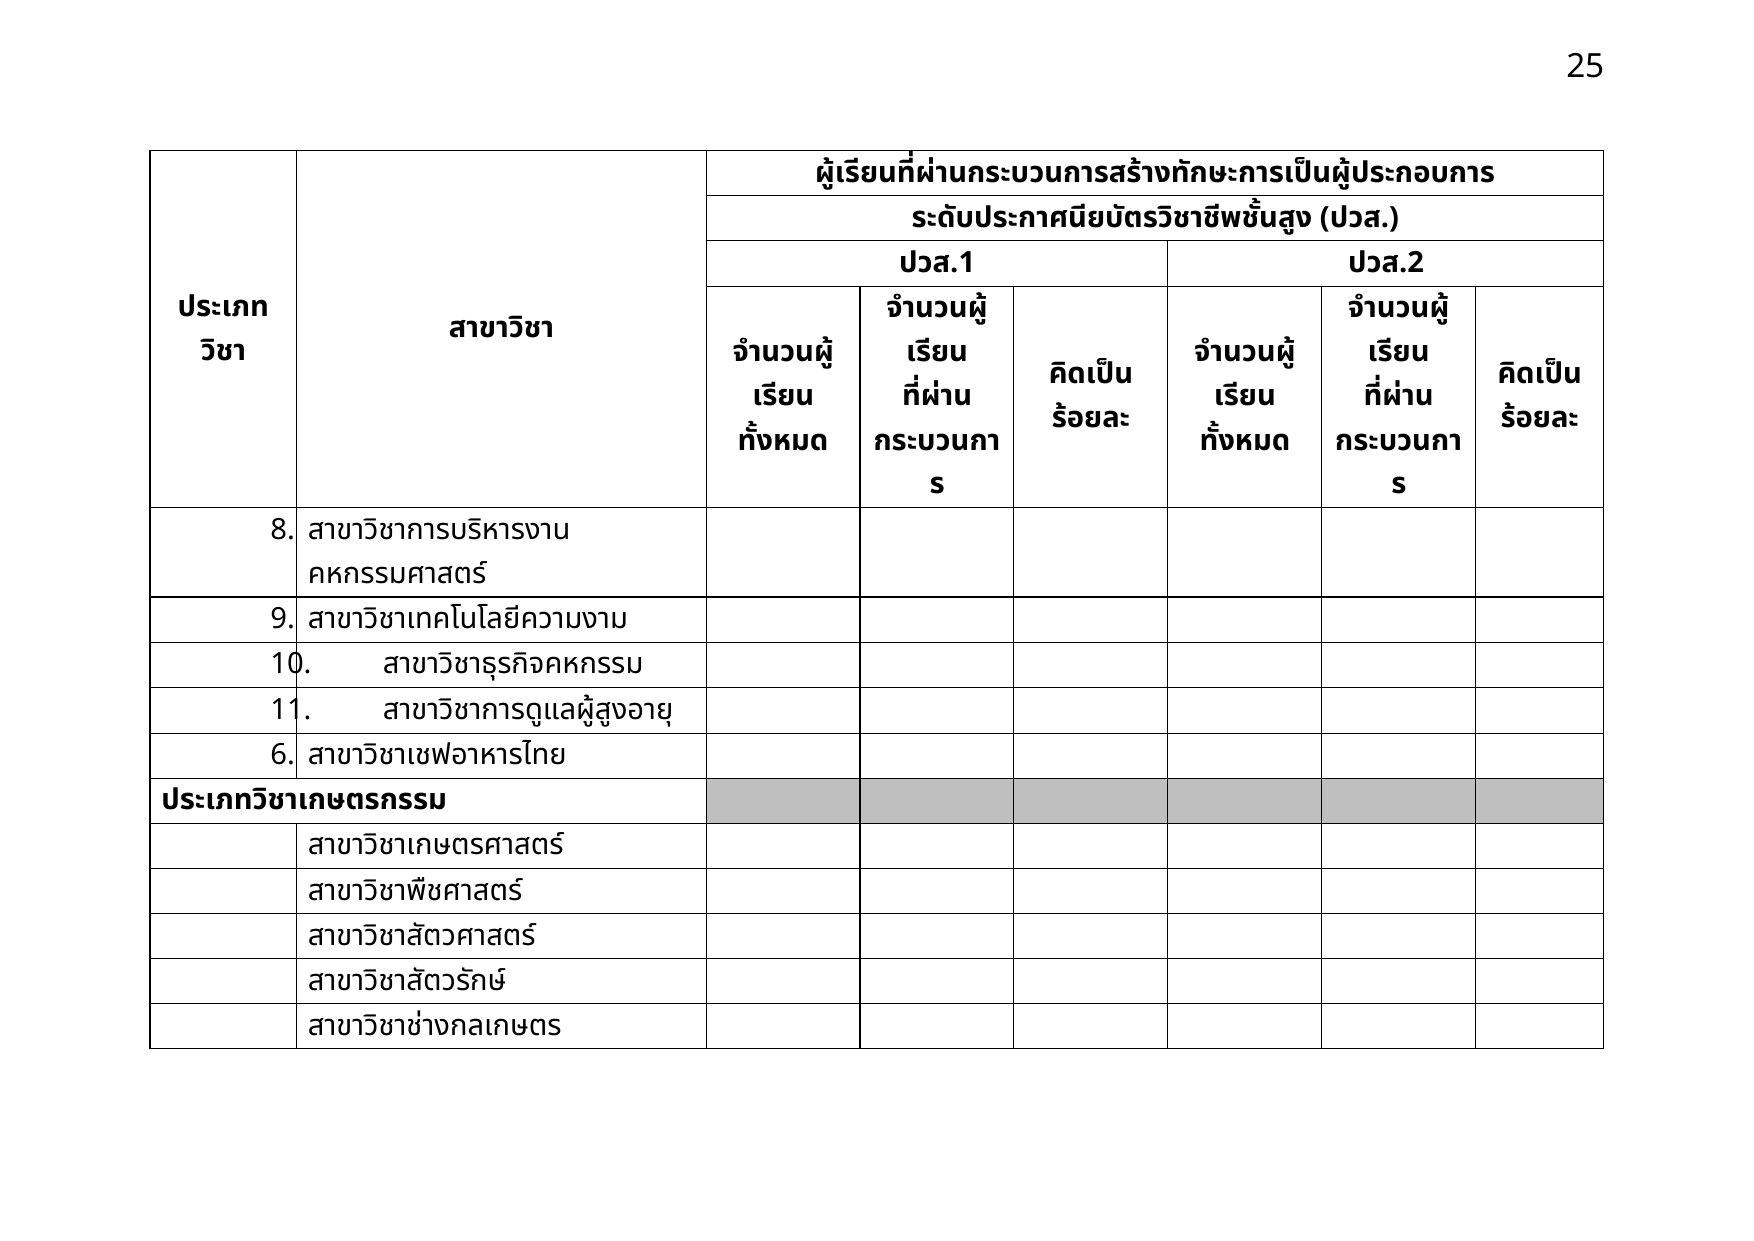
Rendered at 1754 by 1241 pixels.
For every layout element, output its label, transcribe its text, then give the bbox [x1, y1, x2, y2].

table_cell [151, 869, 296, 913]
table_cell [861, 643, 1013, 687]
table_cell สาขาวิชาพืชศาสตร์ [297, 869, 706, 913]
table_cell [1168, 779, 1321, 823]
table_cell [1322, 959, 1475, 1003]
table_cell [1014, 1004, 1167, 1048]
table_cell [707, 508, 859, 596]
table_cell [1014, 869, 1167, 913]
table_cell [1476, 643, 1603, 687]
table_cell [861, 508, 1013, 596]
table_cell [707, 824, 859, 868]
table_cell สาขาวิชาเกษตรศาสตร์ [297, 824, 706, 868]
table_cell [861, 688, 1013, 732]
table_cell [1168, 824, 1321, 868]
table_cell [1322, 824, 1475, 868]
table_cell [1476, 869, 1603, 913]
table_header สาขาวิชา [297, 151, 706, 507]
table_cell [1014, 688, 1167, 732]
table_cell [707, 869, 859, 913]
table_cell [861, 824, 1013, 868]
table_cell [1168, 959, 1321, 1003]
table_cell [1322, 643, 1475, 687]
table_cell [1322, 779, 1475, 823]
table_cell [151, 914, 296, 958]
table_cell ระดับประกาศนียบัตรวิชาชีพชั้นสูง (ปวส.) [707, 196, 1603, 240]
table_cell ปวส.1 [707, 241, 1167, 286]
table_cell [1014, 598, 1167, 642]
table_cell [1476, 914, 1603, 958]
table_cell [861, 959, 1013, 1003]
table_cell [1014, 824, 1167, 868]
table_cell [707, 1004, 859, 1048]
table_cell [1322, 508, 1475, 596]
table_cell [151, 508, 296, 596]
table_cell จำนวนผู้เรียนทั้งหมด [707, 287, 859, 507]
table_cell [1014, 734, 1167, 778]
table_cell [1476, 1004, 1603, 1048]
table_cell [1168, 869, 1321, 913]
table_header ประเภทวิชา [151, 151, 296, 507]
table_cell [1476, 734, 1603, 778]
table_cell [1014, 914, 1167, 958]
table_cell [707, 734, 859, 778]
table_cell [151, 1004, 296, 1048]
table_cell [1168, 598, 1321, 642]
table_cell สาขาวิชาสัตวรักษ์ [297, 959, 706, 1003]
table_header ผู้เรียนที่ผ่านกระบวนการสร้างทักษะการเป็นผู้ประกอบการ [707, 151, 1603, 195]
table_cell สาขาวิชาสัตวศาสตร์ [297, 914, 706, 958]
table_cell [1476, 779, 1603, 823]
table_cell [1476, 598, 1603, 642]
table_cell [707, 959, 859, 1003]
table_cell [151, 734, 296, 778]
table_cell [1014, 779, 1167, 823]
table_cell [1476, 508, 1603, 596]
table_cell [1014, 959, 1167, 1003]
table_cell [1322, 734, 1475, 778]
table_cell [1476, 824, 1603, 868]
table_cell ประเภทวิชาเกษตรกรรม [151, 779, 706, 823]
table_cell [1322, 688, 1475, 732]
table_cell [861, 869, 1013, 913]
table_cell [1168, 914, 1321, 958]
table_cell [1014, 643, 1167, 687]
table_cell [1476, 688, 1603, 732]
table_cell จำนวนผู้เรียน ที่ผ่านกระบวนการ [861, 287, 1013, 507]
table_cell [1168, 1004, 1321, 1048]
table_cell [861, 734, 1013, 778]
table_cell ปวส.2 [1168, 241, 1603, 286]
table_cell คิดเป็น ร้อยละ [1014, 287, 1167, 507]
table_cell [707, 914, 859, 958]
table_cell [1322, 1004, 1475, 1048]
table_cell [151, 643, 296, 687]
table_cell [1476, 959, 1603, 1003]
table_cell [151, 598, 296, 642]
table_cell [861, 779, 1013, 823]
table_cell จำนวนผู้เรียน ที่ผ่านกระบวนการ [1322, 287, 1475, 507]
table_cell [1322, 914, 1475, 958]
table_cell [1168, 643, 1321, 687]
table_cell [151, 824, 296, 868]
table_cell [707, 779, 859, 823]
table_cell [1168, 688, 1321, 732]
table_cell [1168, 508, 1321, 596]
table_cell [1322, 869, 1475, 913]
table_cell [151, 688, 296, 732]
table_cell [707, 643, 859, 687]
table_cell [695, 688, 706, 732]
table_cell สาขาวิชาช่างกลเกษตร [297, 1004, 706, 1048]
table_cell [707, 688, 859, 732]
table_cell [861, 598, 1013, 642]
table_cell [861, 1004, 1013, 1048]
table_cell [1322, 598, 1475, 642]
table_cell [1168, 734, 1321, 778]
table_cell [151, 959, 296, 1003]
table_cell [1014, 508, 1167, 596]
table_cell [707, 598, 859, 642]
table_cell [861, 914, 1013, 958]
table_cell จำนวนผู้เรียนทั้งหมด [1168, 287, 1321, 507]
table_cell คิดเป็น ร้อยละ [1476, 287, 1603, 507]
